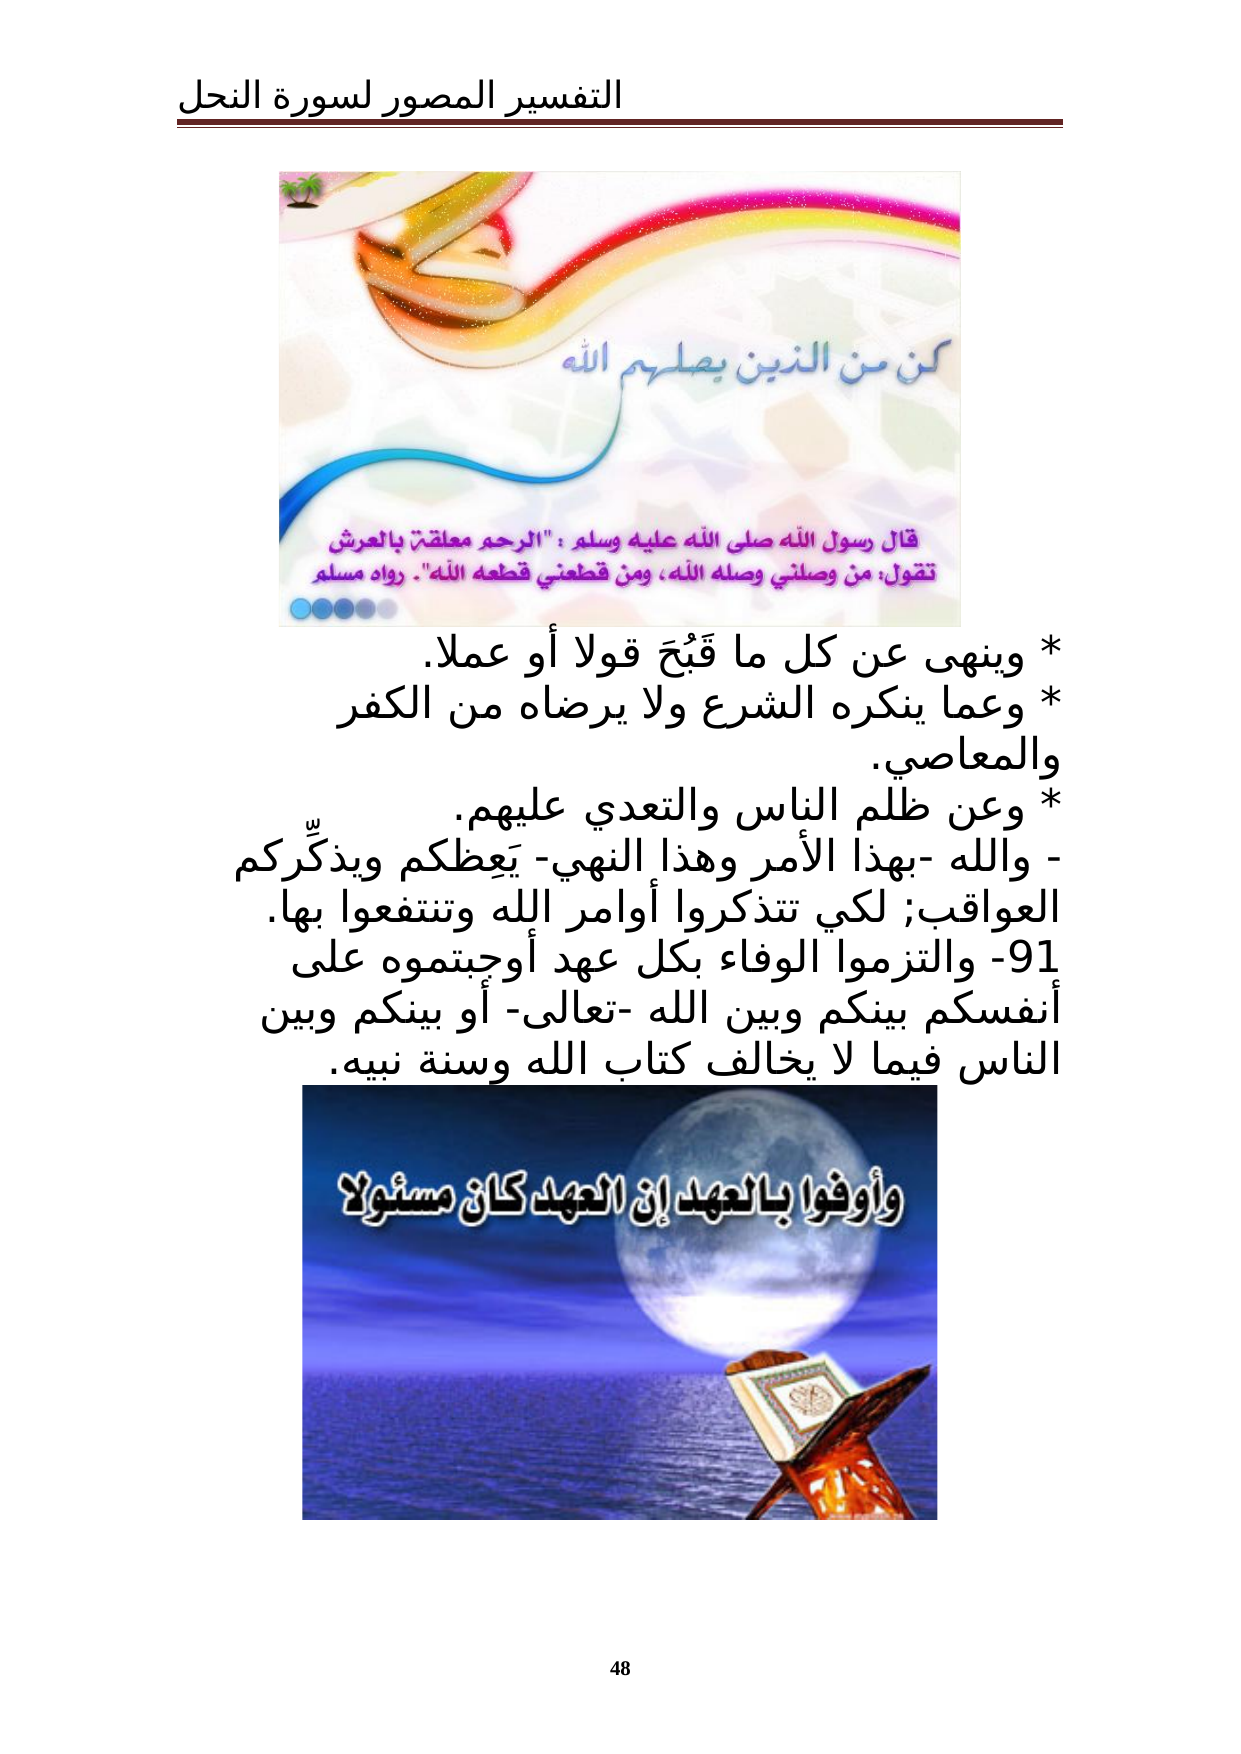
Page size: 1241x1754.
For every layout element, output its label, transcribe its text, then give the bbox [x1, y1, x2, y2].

picture [278, 171, 961, 627]
text * وعن ظلم الناس والتعدي عليهم. [177, 779, 1063, 830]
text * وعما ينكره الشرع ولا يرضاه من الكفر والمعاصي. [177, 678, 1063, 779]
text 91- والتزموا الوفاء بكل عهد أوجبتموه على أنفسكم بينكم وبين الله -تعالى- أو بينكم وبين الناس فيما لا يخالف كتاب الله وسنة نبيه. [177, 932, 1063, 1085]
text * وينهى عن كل ما قَبُحَ قولا أو عملا. [177, 627, 1063, 678]
picture [302, 1085, 938, 1520]
text - والله -بهذا الأمر وهذا النهي- يَعِظكم ويذكِّركم العواقب; لكي تتذكروا أوامر الله وتنتفعوا بها. [177, 830, 1063, 932]
